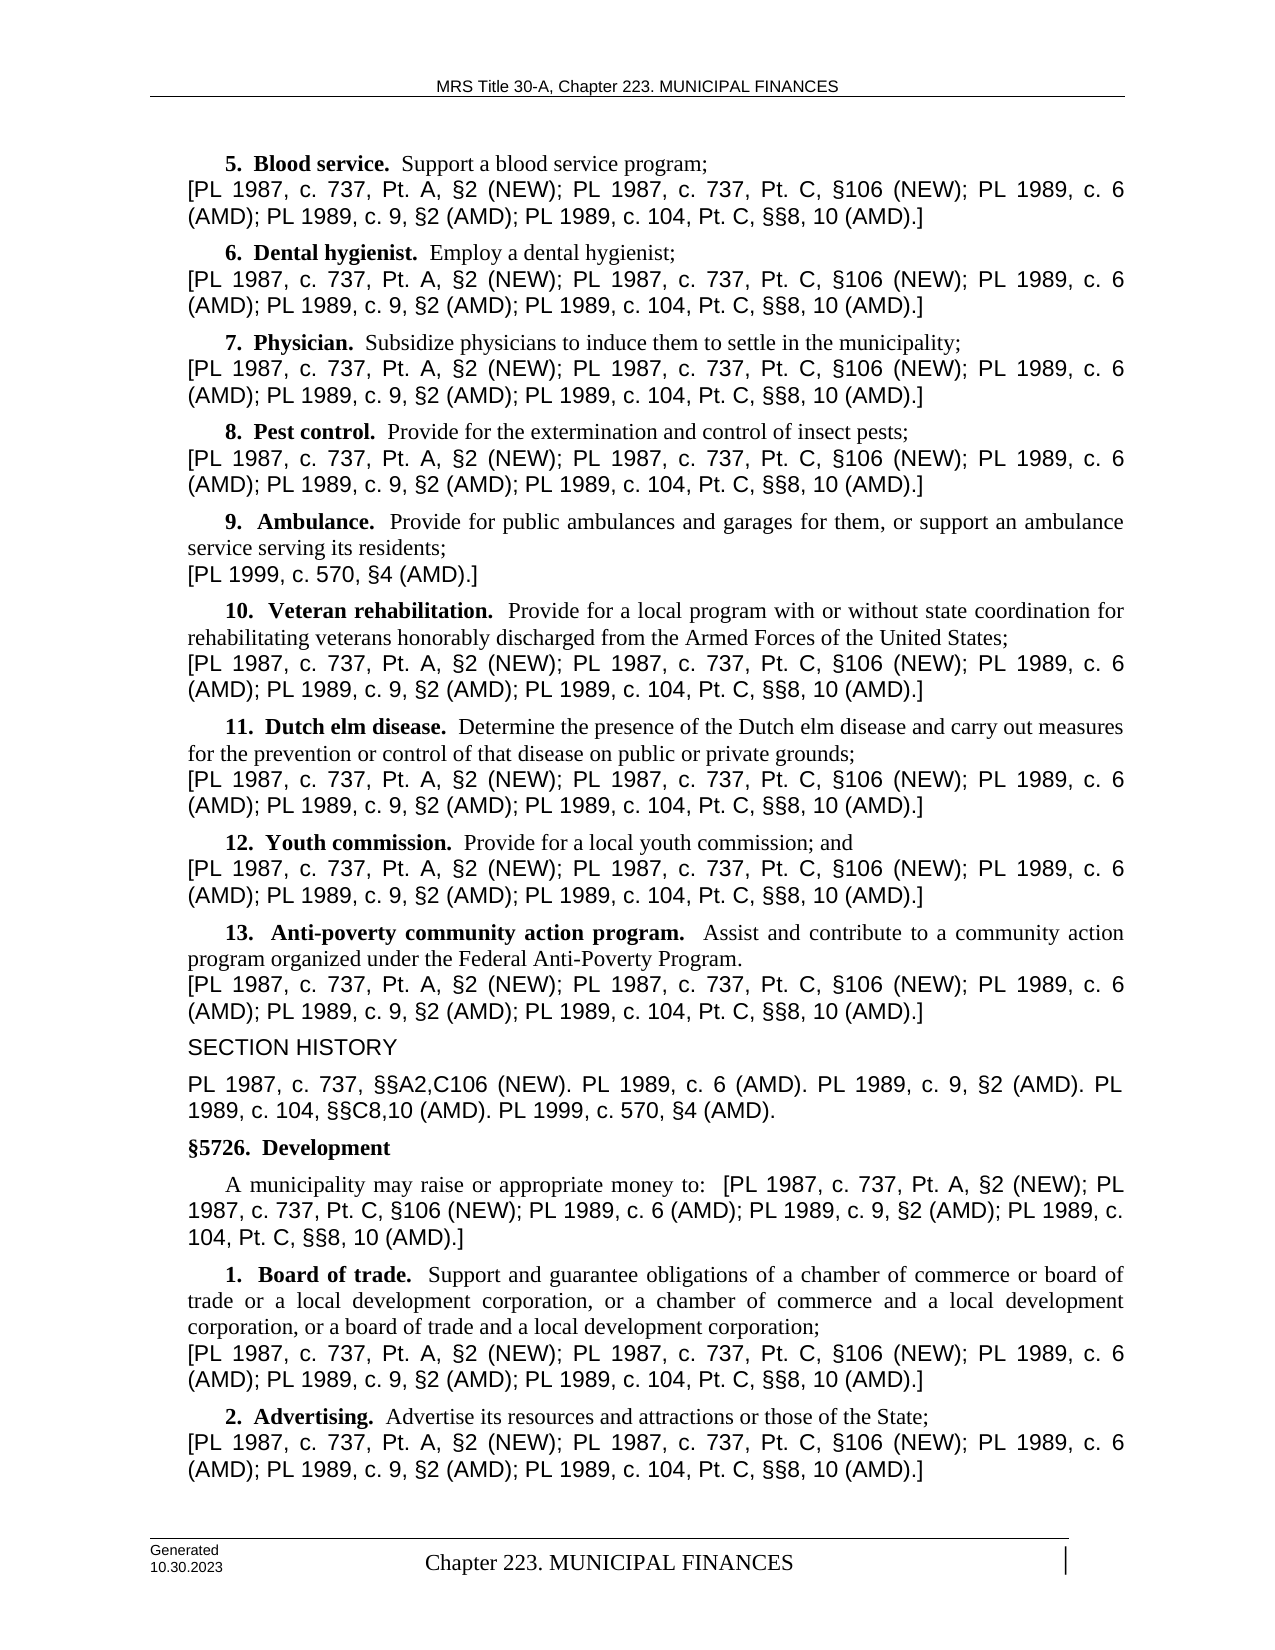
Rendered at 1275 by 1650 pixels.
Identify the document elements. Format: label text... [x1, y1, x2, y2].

text 12. Youth commission. Provide for a local youth commission; and [187, 829, 1125, 855]
text 1. Board of trade. Support and guarantee obligations of a chamber of commerce or board of trade or a local development corporation, or a chamber of commerce and a local development corporation, or a board of trade and a local development corporation; [187, 1261, 1125, 1340]
text 7. Physician. Subsidize physicians to induce them to settle in the municipality; [187, 329, 1125, 355]
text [187, 176, 1125, 229]
text A municipality may raise or appropriate money to: [PL 1987, c. 737, Pt. A, §2 (NEW); PL 1987, c. 737, Pt. C, §106 (NEW); PL 1989, c. 6 (AMD); PL 1989, c. 9, §2 (AMD); PL 1989, c. 104, Pt. C, §§8, 10 (AMD).] [187, 1171, 1125, 1250]
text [187, 1429, 1125, 1482]
text §5726. Development [187, 1134, 1125, 1161]
text 11. Dutch elm disease. Determine the presence of the Dutch elm disease and carry out measures for the prevention or control of that disease on public or private grounds; [187, 713, 1125, 766]
text 13. Anti-poverty community action program. Assist and contribute to a community action program organized under the Federal Anti-Poverty Program. [187, 918, 1125, 971]
text SECTION HISTORY [187, 1034, 1125, 1061]
text [PL 1999, c. 570, §4 (AMD).] [187, 561, 1125, 587]
text 5. Blood service. Support a blood service program; [187, 150, 1125, 176]
text 10. Veteran rehabilitation. Provide for a local program with or without state coordination for rehabilitating veterans honorably discharged from the Armed Forces of the United States; [187, 597, 1125, 650]
text 2. Advertising. Advertise its resources and attractions or those of the State; [187, 1403, 1125, 1429]
text 9. Ambulance. Provide for public ambulances and garages for them, or support an ambulance service serving its residents; [187, 508, 1125, 561]
text 8. Pest control. Provide for the extermination and control of insect pests; [187, 418, 1125, 445]
text PL 1987, c. 737, §§A2,C106 (NEW). PL 1989, c. 6 (AMD). PL 1989, c. 9, §2 (AMD). PL 1989, c. 104, §§C8,10 (AMD). PL 1999, c. 570, §4 (AMD). [187, 1071, 1125, 1124]
text 6. Dental hygienist. Employ a dental hygienist; [187, 239, 1125, 266]
